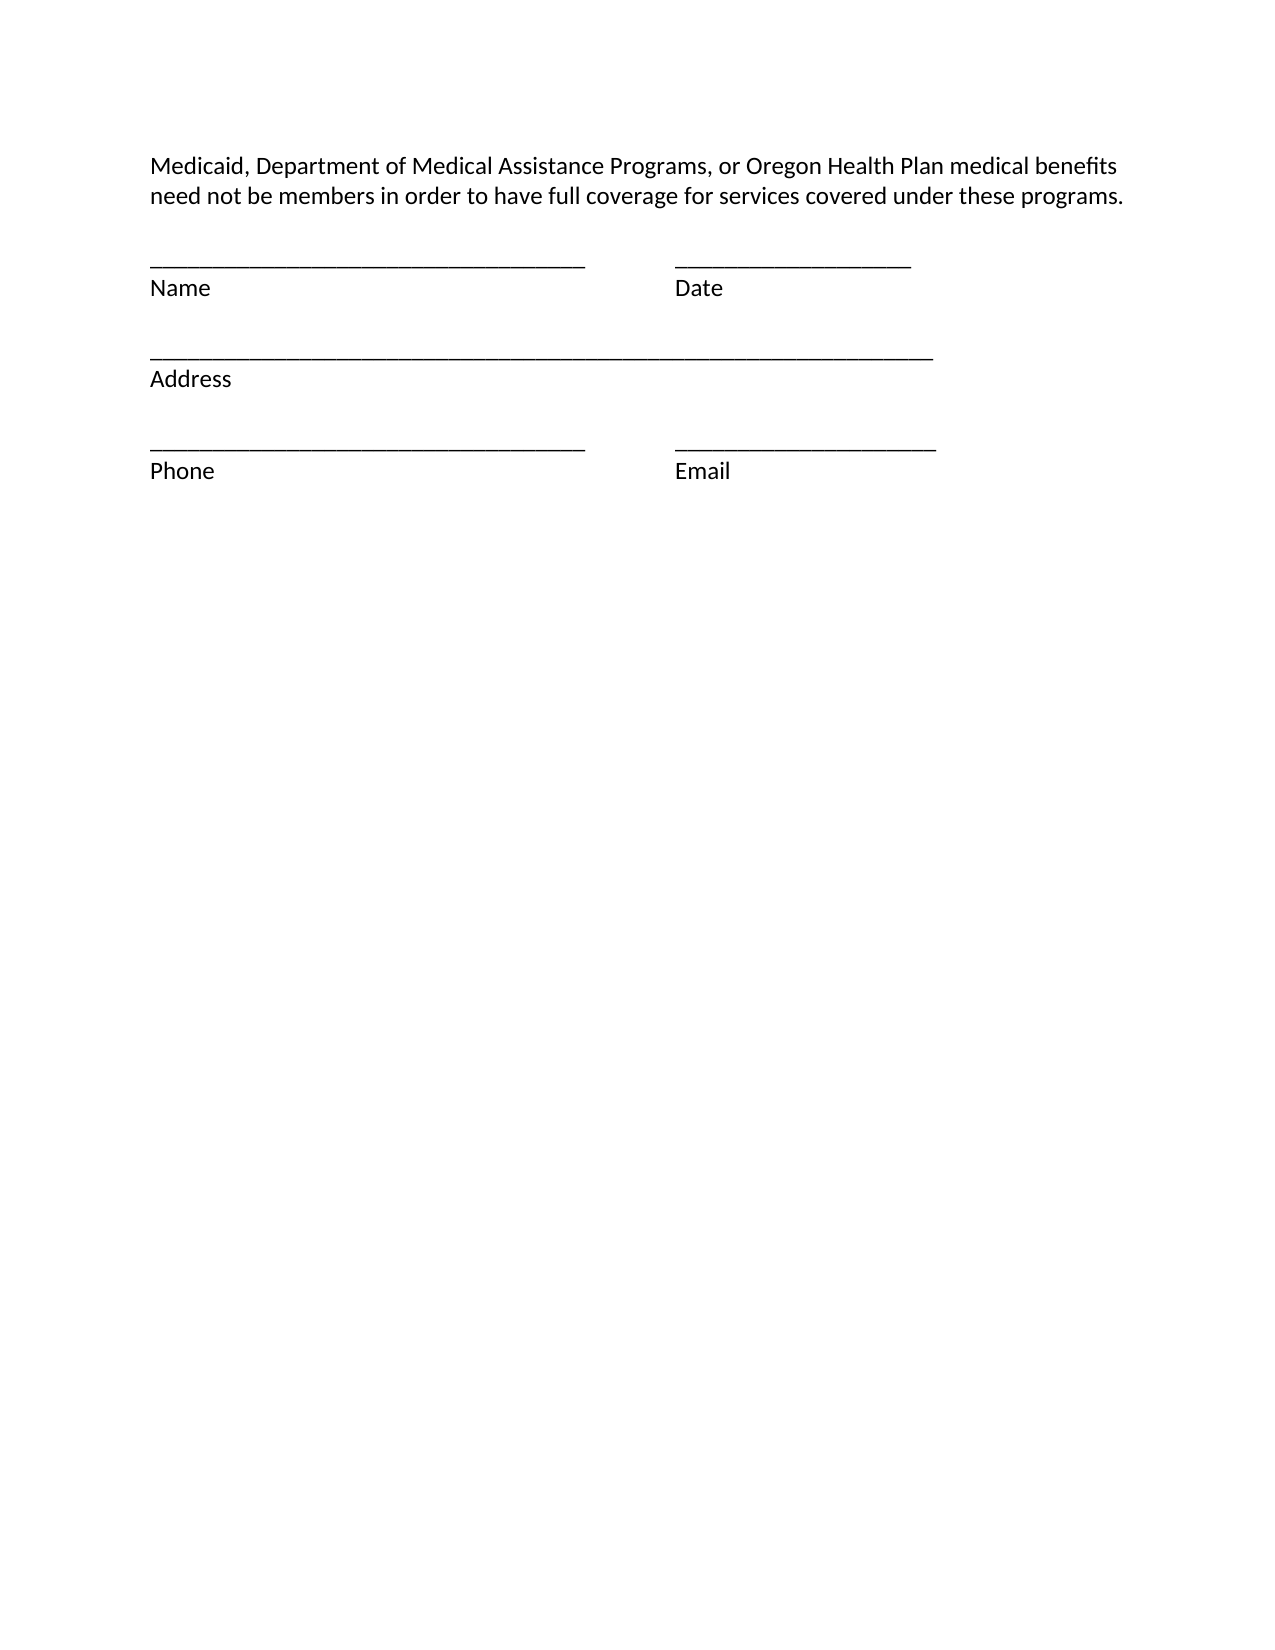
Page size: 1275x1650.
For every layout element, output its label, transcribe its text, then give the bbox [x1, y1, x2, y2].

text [150, 150, 1125, 211]
text ___________________________________ _____________________ [150, 425, 1125, 455]
text Address [150, 364, 1125, 394]
text _______________________________________________________________ [150, 333, 1125, 364]
text ___________________________________ ___________________ [150, 242, 1125, 272]
text Phone Email [150, 455, 1125, 486]
text Name Date [150, 272, 1125, 303]
